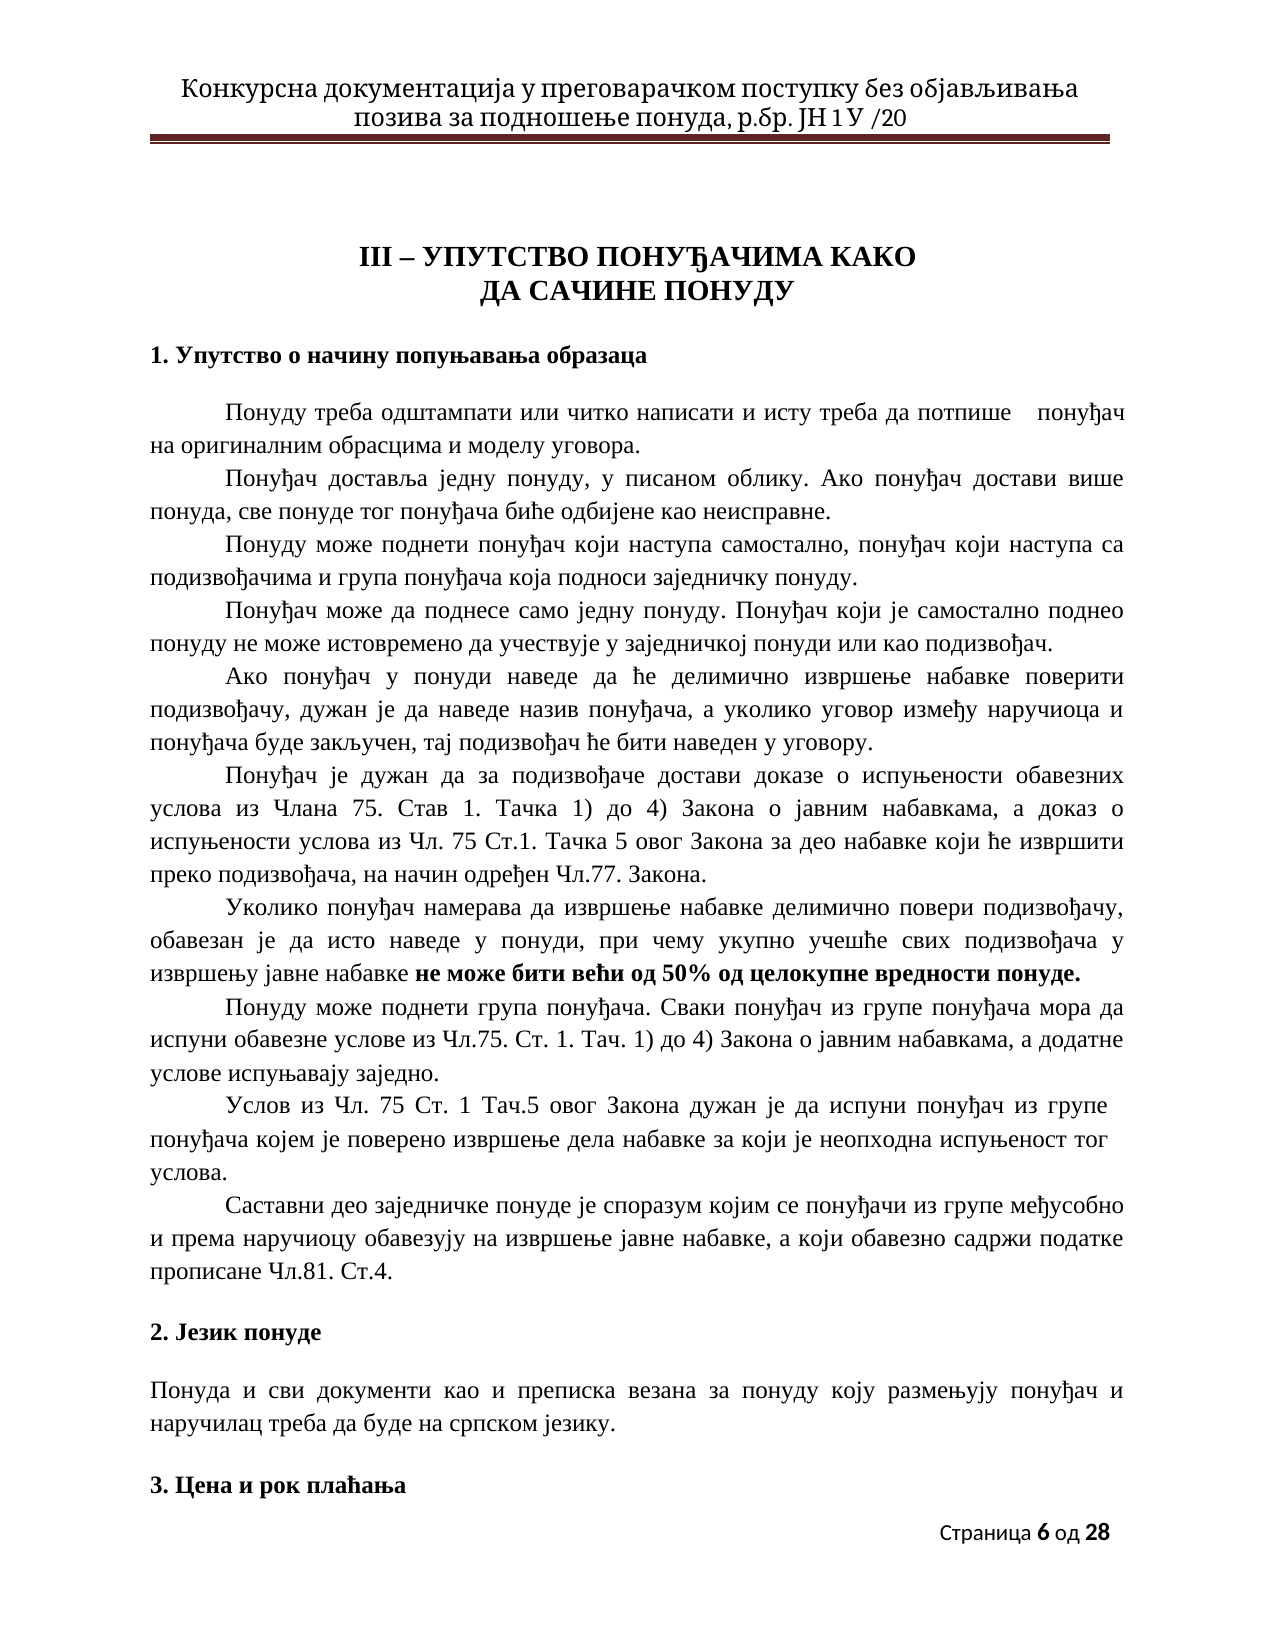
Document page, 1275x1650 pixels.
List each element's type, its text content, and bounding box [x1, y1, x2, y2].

text III – УПУТСТВО ПОНУЂАЧИМА КАКО [150, 239, 1125, 273]
text Понуђач може да поднесе само једну понуду. Понуђач који је самостално поднео понуду не може истовремено да учествује у заједничкој понуди или као подизвођач. [150, 595, 1125, 657]
text Понуду треба одштампати или читко написати и исту треба да потпише понуђaч на оригиналним обрасцима и моделу уговора. [150, 397, 1125, 459]
text ДА САЧИНЕ ПОНУДУ [150, 273, 1125, 306]
text 2. Језик понуде [150, 1317, 1125, 1346]
text Услов из Чл. 75 Ст. 1 Тач.5 овог Закона дужан је да испуни понуђач из групе понуђача којем је поверено извршење дела набавке за који је неопходна испуњеност тог услова. [150, 1091, 1110, 1185]
text Понуду може поднети група понуђача. Сваки понуђач из групе понуђача мора да испуни обавезне услове из Чл.75. Ст. 1. Тач. 1) до 4) Закона о јавним набавкама, а додатне услове испуњавају заједно. [150, 992, 1125, 1086]
text Понуђач доставља једну понуду, у писаном облику. Ако понуђач достави више понуда, све понуде тог понуђача биће одбијене као неисправне. [150, 463, 1125, 525]
text Уколико понуђач намерава да извршење набавке делимично повери подизвођачу, обавезан је да исто наведе у понуди, при чему укупно учешће свих подизвођача у извршењу јавне набавке не може бити већи од 50% од целокупне вредности понуде. [150, 892, 1125, 987]
text Ако понуђач у понуди наведе да ће делимично извршење набавке поверити подизвођачу, дужан је да наведе назив понуђача, а уколико уговор између наручиоца и понуђача буде закључен, тај подизвођач ће бити наведен у уговору. [150, 661, 1125, 756]
text Понуду може поднети понуђач који наступа самостално, понуђач који наступа са подизвођачима и група понуђача која подноси заједничку понуду. [150, 529, 1125, 591]
text 1. Упутство о начину попуњавања образаца [150, 340, 1125, 368]
text 3. Цена и рок плаћања [150, 1470, 1125, 1498]
text Понуда и сви документи као и преписка везана за понуду коју размењују понуђач и наручилац треба да буде на српском језику. [150, 1375, 1125, 1437]
text Саставни део заједничке понуде је споразум којим се понуђачи из групе међусобно и према наручиоцу обавезују на извршење јавне набавке, а који обавезно садржи податке прописане Чл.81. Ст.4. [150, 1190, 1125, 1284]
text Понуђач је дужан да за подизвођаче достави доказе о испуњености обавезних услова из Члана 75. Став 1. Тачка 1) до 4) Закона о јавним набавкама, а доказ о испуњености услова из Чл. 75 Ст.1. Тачка 5 овог Закона за део набавке који ће извршити преко подизвођача, на начин одређен Чл.77. Закона. [150, 760, 1125, 888]
